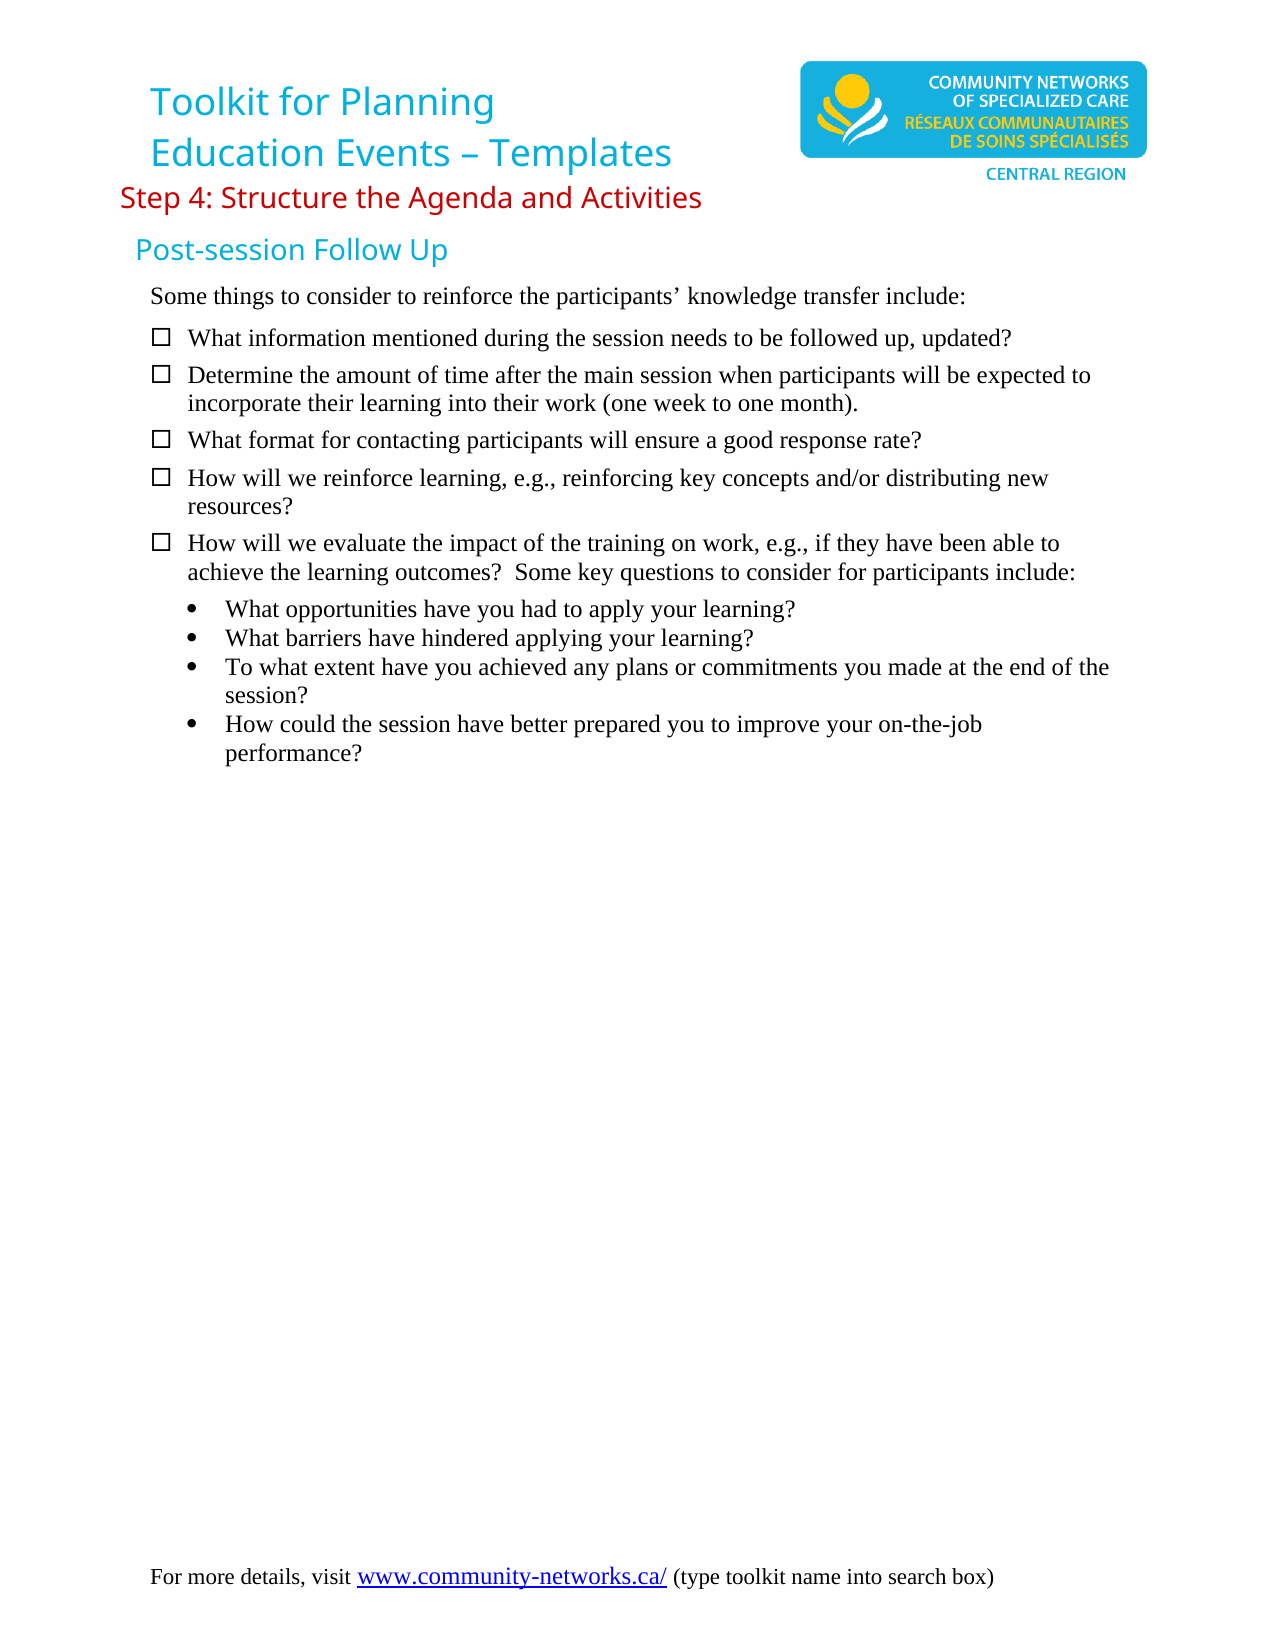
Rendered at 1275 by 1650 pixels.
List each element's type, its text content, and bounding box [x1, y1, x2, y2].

list To what extent have you achieved any plans or commitments you made at the end of the session? [187, 652, 1125, 709]
picture [792, 53, 1154, 188]
list What information mentioned during the session needs to be followed up, updated? [150, 323, 1125, 351]
list Determine the amount of time after the main session when participants will be expected to incorporate their learning into their work (one week to one month). [150, 360, 1125, 417]
list How will we evaluate the impact of the training on work, e.g., if they have been able to achieve the learning outcomes? Some key questions to consider for participants include: [150, 528, 1125, 586]
text Some things to consider to reinforce the participants’ knowledge transfer include: [150, 281, 1125, 310]
list What barriers have hindered applying your learning? [187, 623, 1125, 652]
list What format for contacting participants will ensure a good response rate? [150, 426, 1125, 454]
list How will we reinforce learning, e.g., reinforcing key concepts and/or distributing new resources? [150, 463, 1125, 520]
list How could the session have better prepared you to improve your on-the-job performance? [187, 709, 1125, 767]
list What opportunities have you had to apply your learning? [187, 594, 1125, 623]
title Step 4: Structure the Agenda and Activities [120, 177, 1125, 217]
title Post-session Follow Up [135, 229, 1125, 269]
